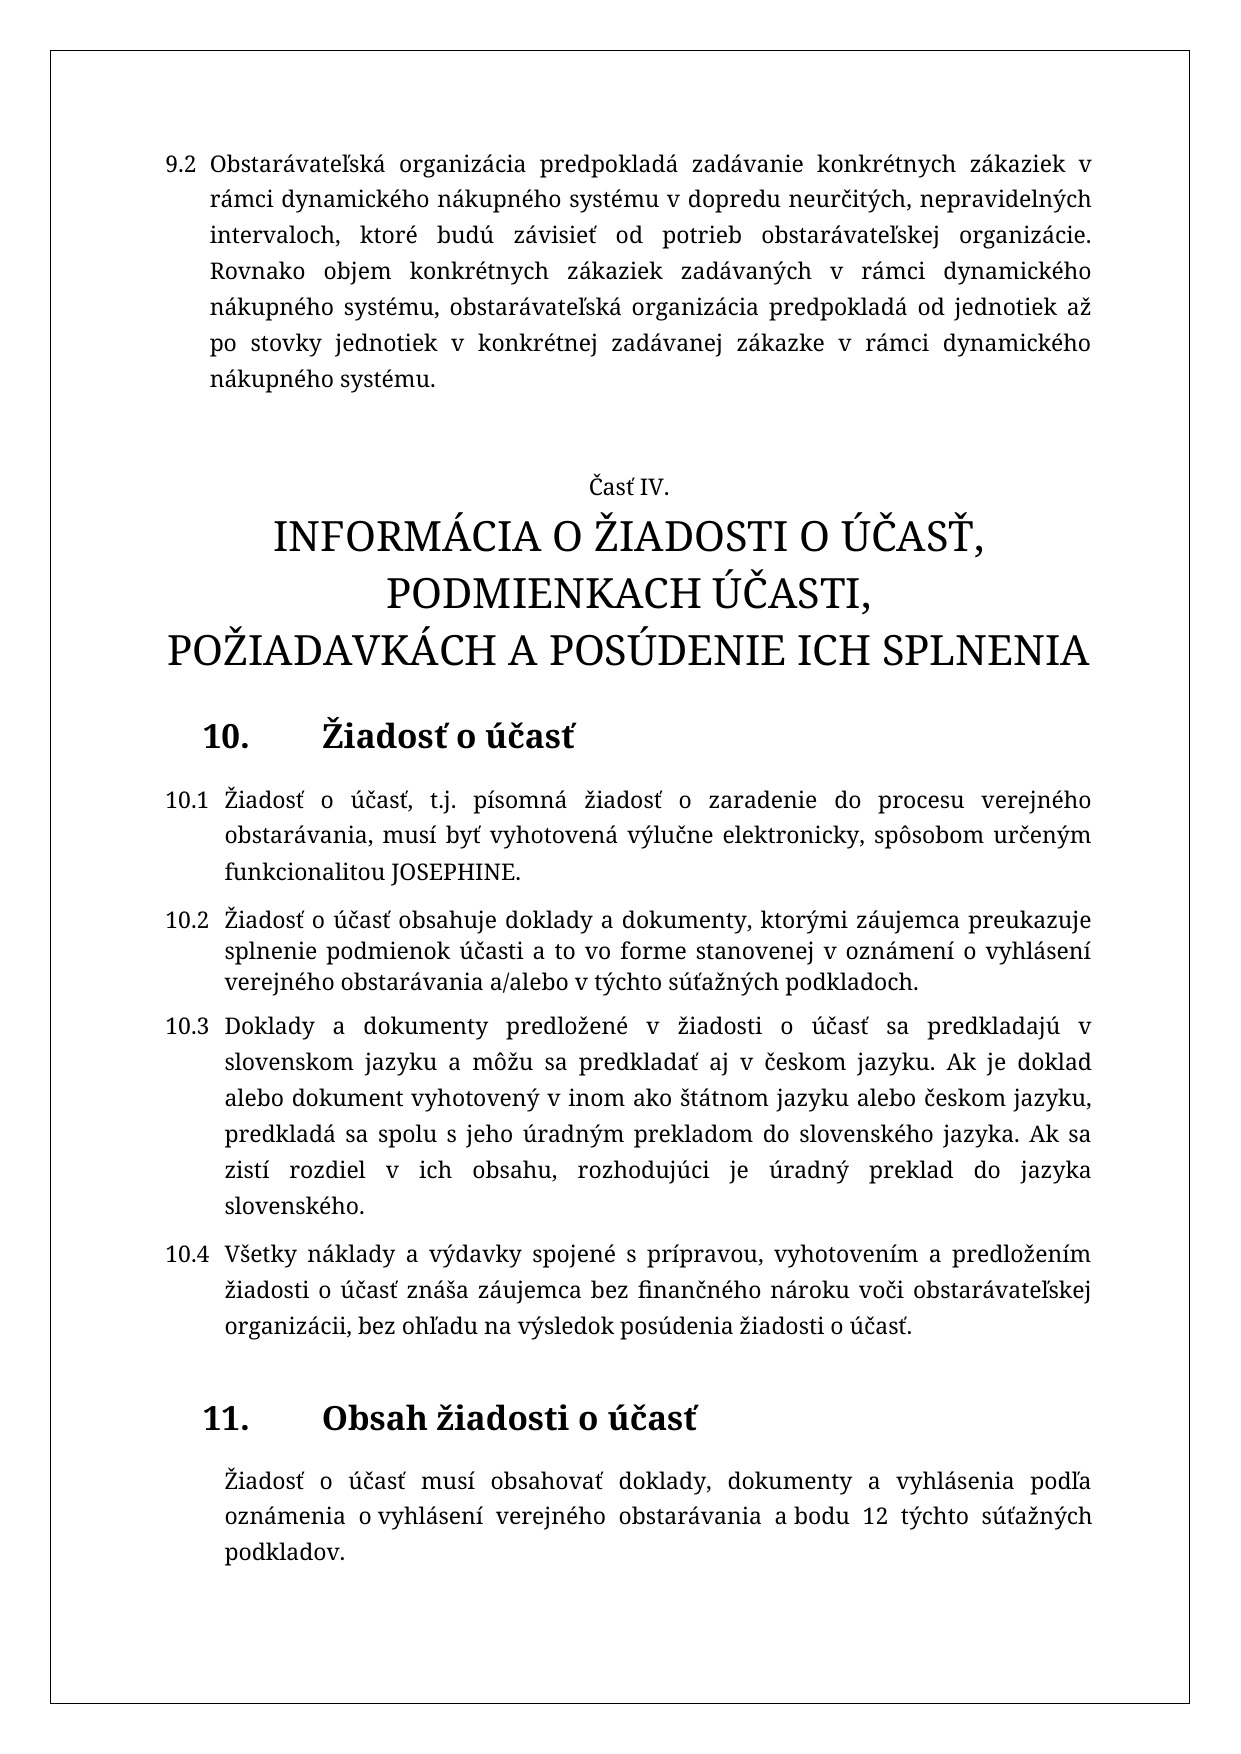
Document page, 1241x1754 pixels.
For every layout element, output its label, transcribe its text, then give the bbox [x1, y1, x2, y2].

list Žiadosť o účasť musí obsahovať doklady, dokumenty a vyhlásenia podľa oznámenia o vyhlásení verejného obstarávania a bodu 12 týchto súťažných podkladov. [224, 1465, 1093, 1567]
subtitle POŽIADAVKÁCH A POSÚDENIE ICH SPLNENIA [165, 620, 1093, 677]
subtitle INFORMÁCIA O ŽIADOSTI O ÚČASŤ, PODMIENKACH ÚČASTI, [165, 507, 1093, 620]
list Obstarávateľská organizácia predpokladá zadávanie konkrétnych zákaziek v rámci dynamického nákupného systému v dopredu neurčitých, nepravidelných intervaloch, ktoré budú závisieť od potrieb obstarávateľskej organizácie. Rovnako objem konkrétnych zákaziek zadávaných v rámci dynamického nákupného systému, obstarávateľská organizácia predpokladá od jednotiek až po stovky jednotiek v konkrétnej zadávanej zákazke v rámci dynamického nákupného systému. [165, 147, 1093, 394]
text 10.3 Doklady a dokumenty predložené v žiadosti o účasť sa predkladajú v slovenskom jazyku a môžu sa predkladať aj v českom jazyku. Ak je doklad alebo dokument vyhotovený v inom ako štátnom jazyku alebo českom jazyku, predkladá sa spolu s jeho úradným prekladom do slovenského jazyka. Ak sa zistí rozdiel v ich obsahu, rozhodujúci je úradný preklad do jazyka slovenského. [165, 1010, 1093, 1221]
text 10.2 Žiadosť o účasť obsahuje doklady a dokumenty, ktorými záujemca preukazuje splnenie podmienok účasti a to vo forme stanovenej v oznámení o vyhlásení verejného obstarávania a/alebo v týchto súťažných podkladoch. [165, 904, 1093, 998]
subtitle Žiadosť o účasť [203, 713, 1093, 758]
text 10.4 Všetky náklady a výdavky spojené s prípravou, vyhotovením a predložením žiadosti o účasť znáša záujemca bez finančného nároku voči obstarávateľskej organizácii, bez ohľadu na výsledok posúdenia žiadosti o účasť. [165, 1238, 1093, 1341]
text Časť IV. [165, 471, 1093, 502]
text 10.1 Žiadosť o účasť, t.j. písomná žiadosť o zaradenie do procesu verejného obstarávania, musí byť vyhotovená výlučne elektronicky, spôsobom určeným funkcionalitou JOSEPHINE. [165, 783, 1093, 887]
subtitle Obsah žiadosti o účasť [203, 1394, 1093, 1440]
